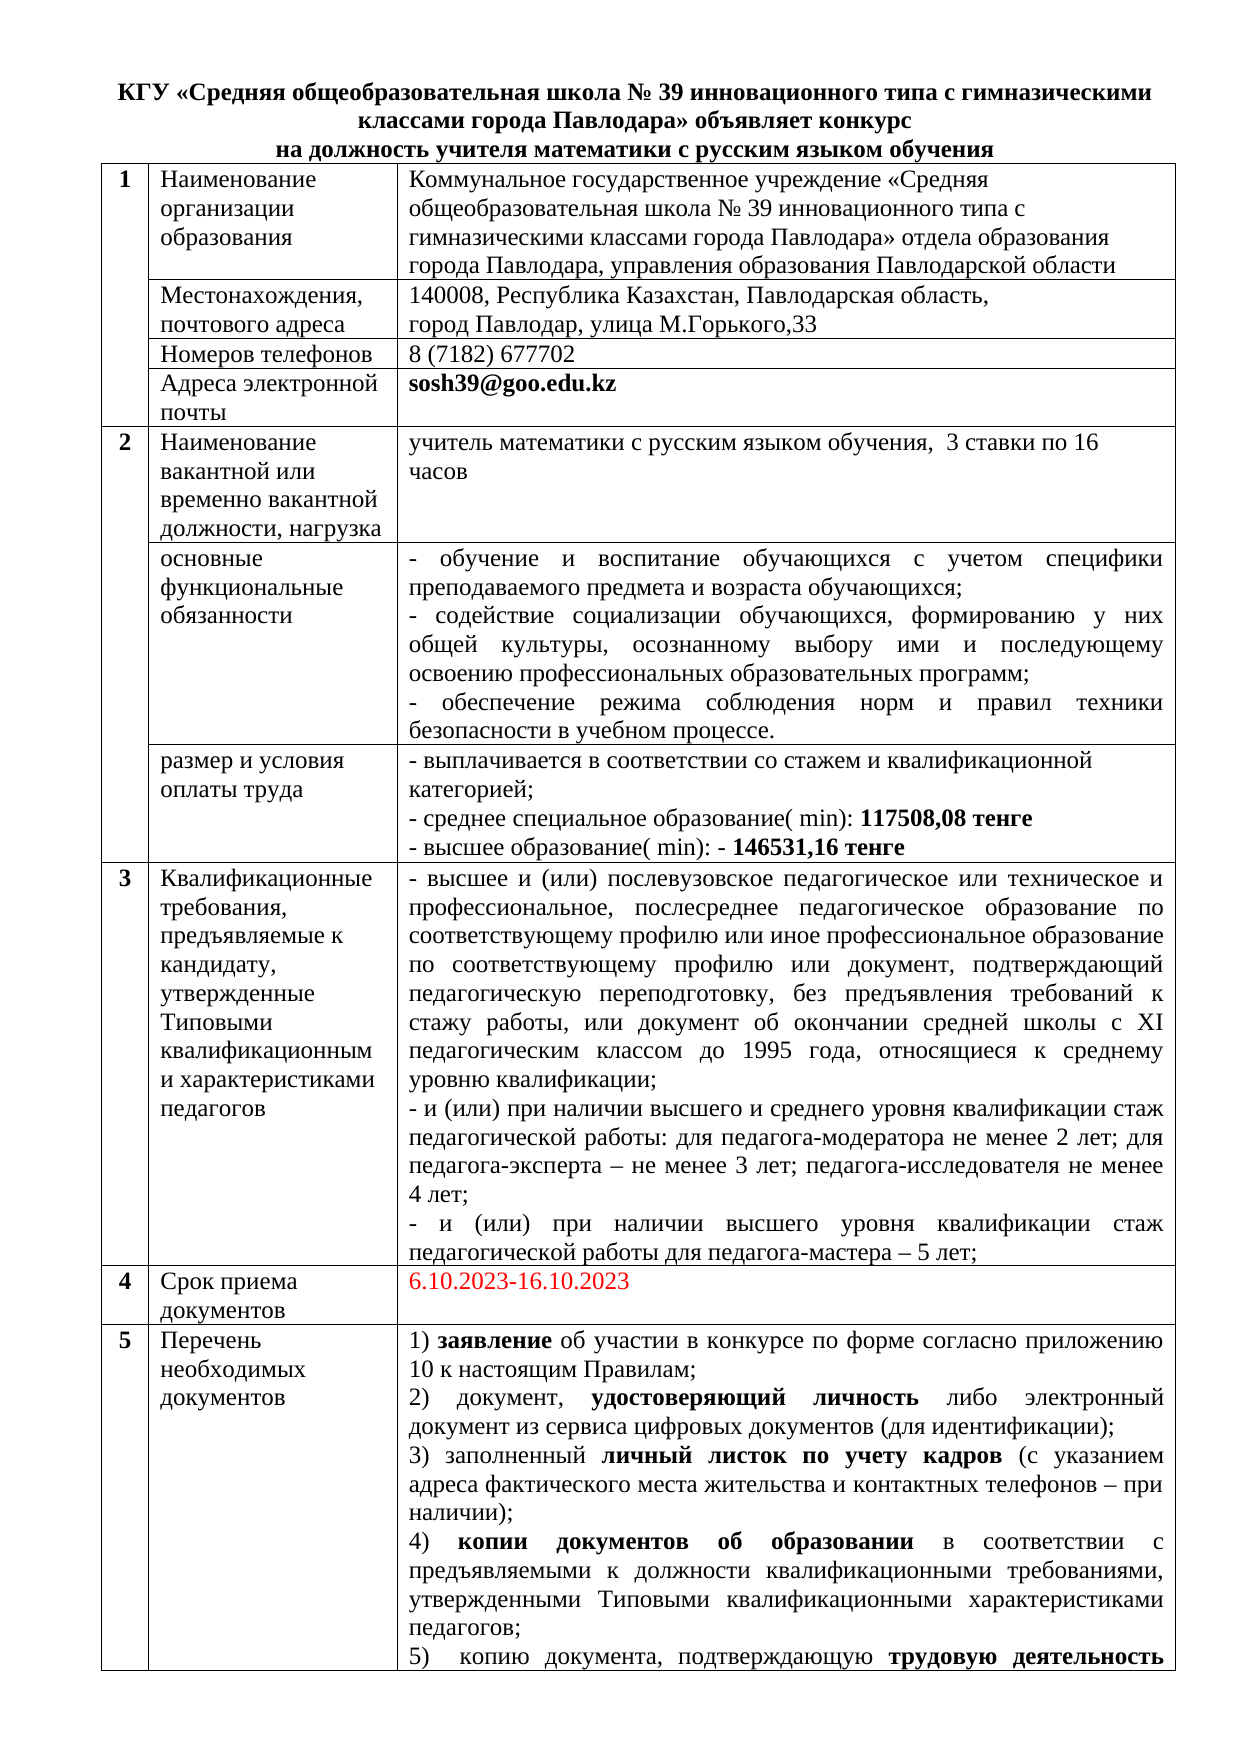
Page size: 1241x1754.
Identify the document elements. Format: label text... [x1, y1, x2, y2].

table_cell sosh39@goo.edu.kz [398, 369, 1175, 426]
table_header 1 [102, 164, 148, 426]
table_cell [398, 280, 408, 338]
table_cell 2 [102, 427, 148, 862]
table_cell - обучение и воспитание обучающихся с учетом специфики преподаваемого предмета и возраста обучающихся; - содействие социализации обучающихся, формированию у них общей культуры, осознанному выбору ими и последующему освоению профессиональных образовательных программ; - обеспечение режима соблюдения норм и правил техники безопасности в учебном процессе. [398, 543, 1175, 744]
table_cell размер и условия оплаты труда [149, 745, 397, 862]
table_cell учитель математики с русским языком обучения, 3 ставки по 16 часов [398, 427, 1175, 542]
table_cell Номеров телефонов [149, 339, 397, 367]
table_cell - выплачивается в соответствии со стажем и квалификационной категорией; - среднее специальное образование( min): 117508,08 тенге - высшее образование( min): - 146531,16 тенге [398, 745, 1175, 862]
table_header Коммунальное государственное учреждение «Средняя общеобразовательная школа № 39 инновационного типа с гимназическими классами города Павлодара» отдела образования города Павлодара, управления образования Павлодарской области [398, 164, 1175, 279]
table_cell 3 [102, 863, 148, 1265]
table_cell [398, 1325, 1175, 1670]
table_cell Срок приема документов [149, 1266, 397, 1324]
table_cell - высшее и (или) послевузовское педагогическое или техническое и профессиональное, послесреднее педагогическое образование по соответствующему профилю или иное профессиональное образование по соответствующему профилю или документ, подтверждающий педагогическую переподготовку, без предъявления требований к стажу работы, или документ об окончании средней школы с XI педагогическим классом до 1995 года, относящиеся к среднему уровню квалификации; - и (или) при наличии высшего и среднего уровня квалификации стаж педагогической работы: для педагога-модератора не менее 2 лет; для педагога-эксперта – не менее 3 лет; педагога-исследователя не менее 4 лет; - и (или) при наличии высшего уровня квалификации стаж педагогической работы для педагога-мастера – 5 лет; [398, 863, 1175, 1265]
table_cell 8 (7182) 677702 [398, 339, 1175, 367]
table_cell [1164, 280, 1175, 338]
text на должность учителя математики с русским языком обучения [112, 134, 1157, 163]
table_cell Местонахождения, почтового адреса [149, 280, 397, 338]
table_cell Наименование вакантной или временно вакантной должности, нагрузка [149, 427, 397, 542]
table_cell основные функциональные обязанности [149, 543, 397, 744]
table_cell 4 [102, 1266, 148, 1324]
table_cell Квалификационные требования, предъявляемые к кандидату, утвержденные Типовыми квалификационными характеристиками педагогов [149, 863, 397, 1265]
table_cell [149, 1325, 397, 1670]
table_cell 6.10.2023-16.10.2023 [398, 1266, 1175, 1324]
table_cell 5 [102, 1325, 148, 1670]
text КГУ «Средняя общеобразовательная школа № 39 инновационного типа с гимназическими классами города Павлодара» объявляет конкурс [112, 77, 1157, 134]
table_cell Адреса электронной почты [149, 369, 397, 426]
table_header Наименование организации образования [149, 164, 397, 279]
